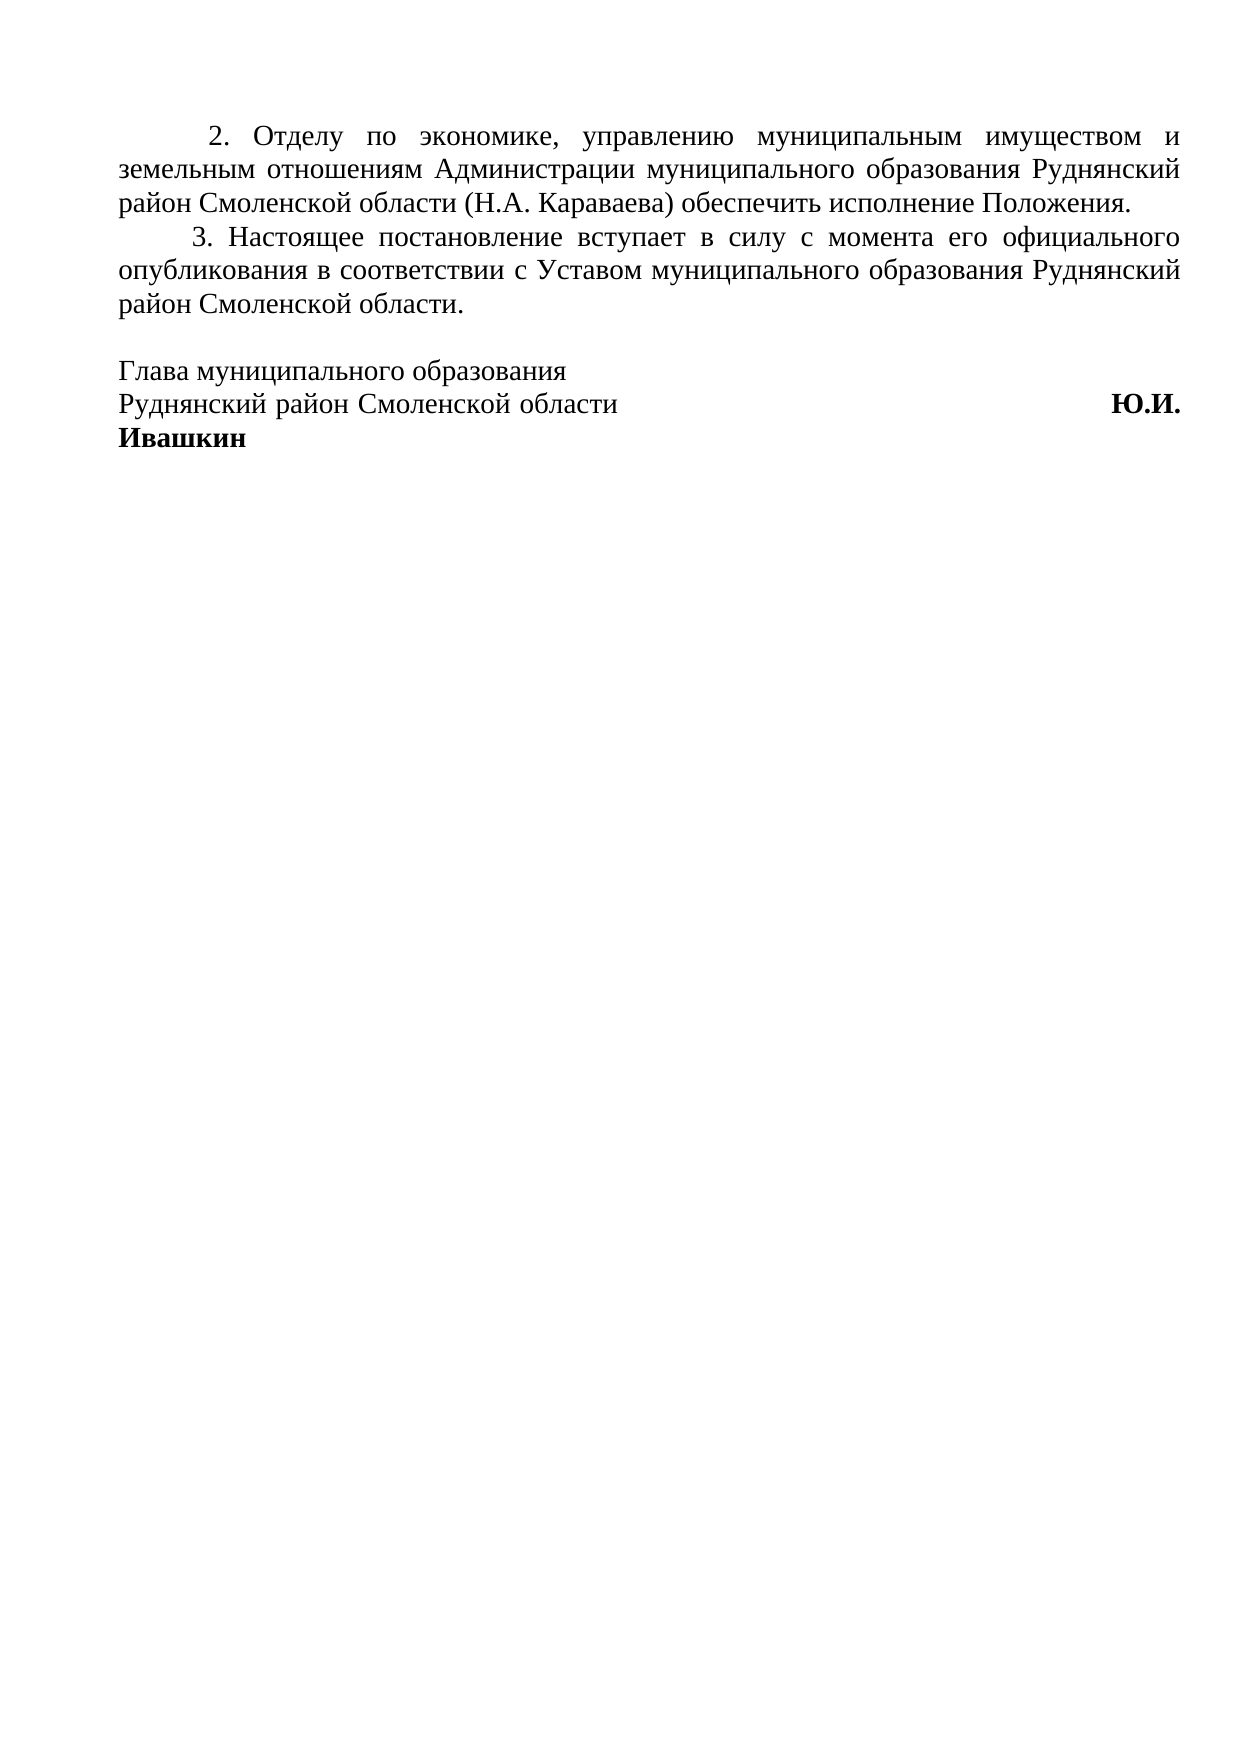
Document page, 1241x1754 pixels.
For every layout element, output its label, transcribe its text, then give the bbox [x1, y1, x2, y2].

text Глава муниципального образования [118, 353, 1181, 386]
title 3. Настоящее постановление вступает в силу с момента его официального опубликования в соответствии c Уставом муниципального образования Руднянский район Смоленской области. [118, 219, 1181, 319]
text 2. Отделу по экономике, управлению муниципальным имуществом и земельным отношениям Администрации муниципального образования Руднянский район Смоленской области (Н.А. Караваева) обеспечить исполнение Положения. [118, 118, 1181, 219]
text Руднянский район Смоленской области Ю.И. Ивашкин [118, 386, 1181, 453]
